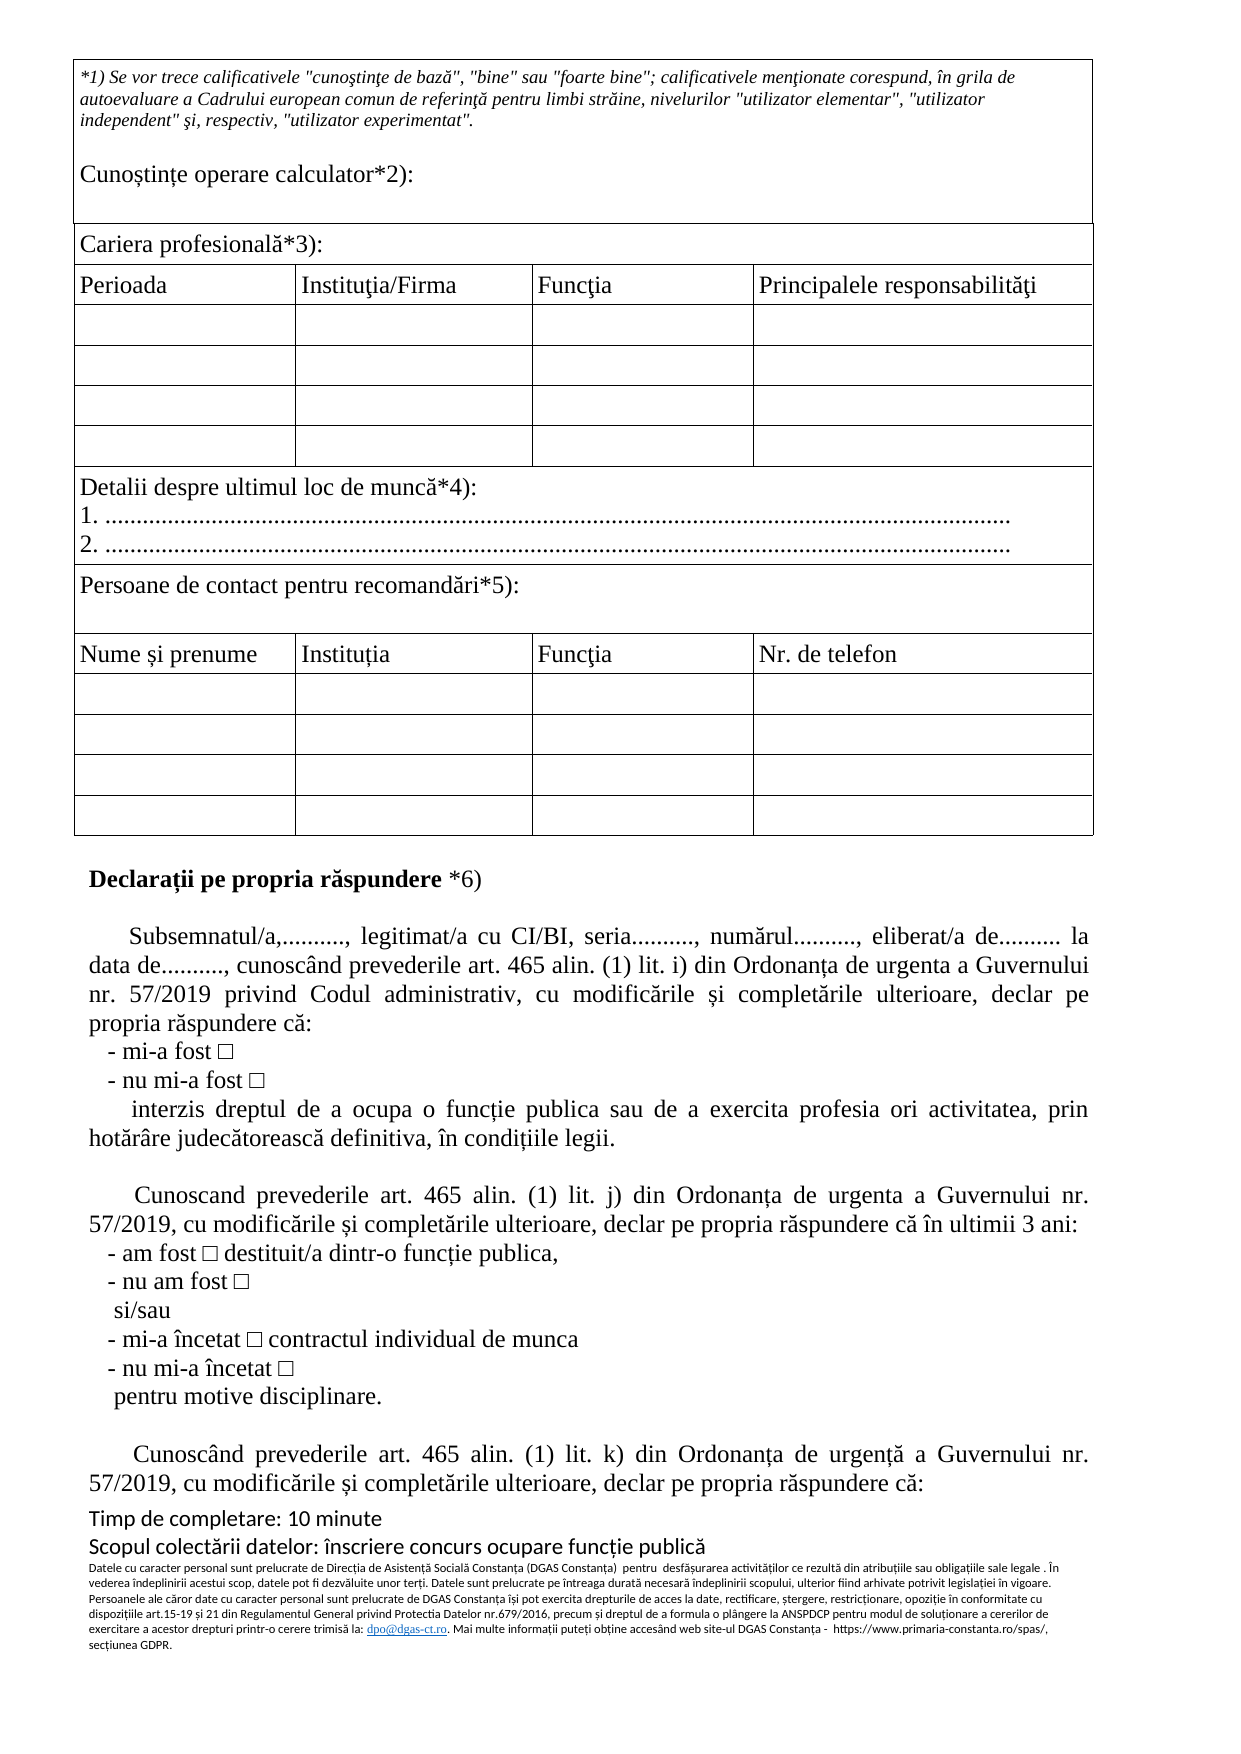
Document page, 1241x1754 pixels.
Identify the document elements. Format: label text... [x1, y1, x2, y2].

table_cell [754, 795, 1093, 835]
text interzis dreptul de a ocupa o funcție publica sau de a exercita profesia ori activitatea, prin hotărâre judecătorească definitiva, în condițiile legii. [89, 1094, 1090, 1151]
table_cell [296, 386, 532, 425]
table_cell [296, 305, 532, 344]
table_cell Nr. de telefon [754, 633, 1093, 673]
table_cell [533, 305, 753, 344]
table_cell [296, 755, 532, 794]
table_cell [533, 674, 753, 714]
text - mi-a fost □ [89, 1036, 1090, 1065]
table_cell Perioada [75, 265, 295, 304]
table_cell [754, 385, 1093, 425]
table_cell [533, 796, 753, 835]
table_cell [754, 425, 1093, 466]
text pentru motive disciplinare. [89, 1381, 1090, 1410]
table_cell Principalele responsabilităţi [754, 264, 1093, 304]
table_cell Funcţia [533, 265, 753, 304]
table_cell [75, 674, 295, 714]
table_cell *1) Se vor trece calificativele "cunoştinţe de bază", "bine" sau "foarte bine"; calificativele menţionate corespund, în grila de autoevaluare a Cadrului european comun de referinţă pentru limbi străine, nivelurilor "utilizator elementar", "utilizator independent" şi, respectiv, "utilizator experimentat". Cunoștințe operare calculator*2): [74, 60, 1092, 222]
table_cell [75, 715, 295, 754]
table_cell [533, 755, 753, 794]
table_cell Funcţia [533, 634, 753, 673]
table_cell [754, 345, 1093, 385]
text - mi-a încetat □ contractul individual de munca [89, 1324, 1090, 1353]
table_cell [296, 715, 532, 754]
text Declarații pe propria răspundere *6) [89, 864, 1090, 893]
table_cell [296, 346, 532, 385]
table_cell [754, 304, 1093, 344]
table_cell Detalii despre ultimul loc de muncă*4): 1. ................................................................................................................................................. 2. ................................................................................................................................................. [75, 466, 1093, 564]
table_cell Cariera profesională*3): [75, 224, 1093, 264]
table_cell Nume și prenume [75, 634, 295, 673]
text - nu mi-a încetat □ [89, 1353, 1090, 1381]
table_cell Instituţia/Firma [296, 265, 532, 304]
text si/sau [89, 1295, 1090, 1324]
table_cell [533, 426, 753, 466]
text Subsemnatul/a,.........., legitimat/a cu CI/BI, seria.........., numărul.........., eliberat/a de.......... la data de.........., cunoscând prevederile art. 465 alin. (1) lit. i) din Ordonanța de urgenta a Guvernului nr. 57/2019 privind Codul administrativ, cu modificările și completările ulterioare, declar pe propria răspundere că: [89, 921, 1090, 1036]
table_cell [754, 754, 1093, 794]
table_cell Instituția [296, 634, 532, 673]
table_cell [75, 796, 295, 835]
table_cell [75, 755, 295, 794]
table_cell [533, 715, 753, 754]
text Cunoscand prevederile art. 465 alin. (1) lit. j) din Ordonanța de urgenta a Guvernului nr. 57/2019, cu modificările și completările ulterioare, declar pe propria răspundere că în ultimii 3 ani: [89, 1180, 1090, 1238]
table_cell [296, 796, 532, 835]
text - nu am fost □ [89, 1266, 1090, 1295]
table_cell [75, 305, 295, 344]
table_cell [754, 673, 1093, 714]
table_cell [754, 714, 1093, 754]
text - am fost □ destituit/a dintr-o funcție publica, [89, 1238, 1090, 1266]
text Cunoscând prevederile art. 465 alin. (1) lit. k) din Ordonanța de urgență a Guvernului nr. 57/2019, cu modificările și completările ulterioare, declar pe propria răspundere că: [89, 1439, 1090, 1496]
table_cell [75, 386, 295, 425]
table_cell [296, 426, 532, 466]
table_cell [533, 346, 753, 385]
table_cell [296, 674, 532, 714]
table_cell [75, 426, 295, 466]
text - nu mi-a fost □ [89, 1065, 1090, 1094]
table_cell Persoane de contact pentru recomandări*5): [75, 564, 1093, 633]
table_cell [533, 386, 753, 425]
table_cell [75, 346, 295, 385]
